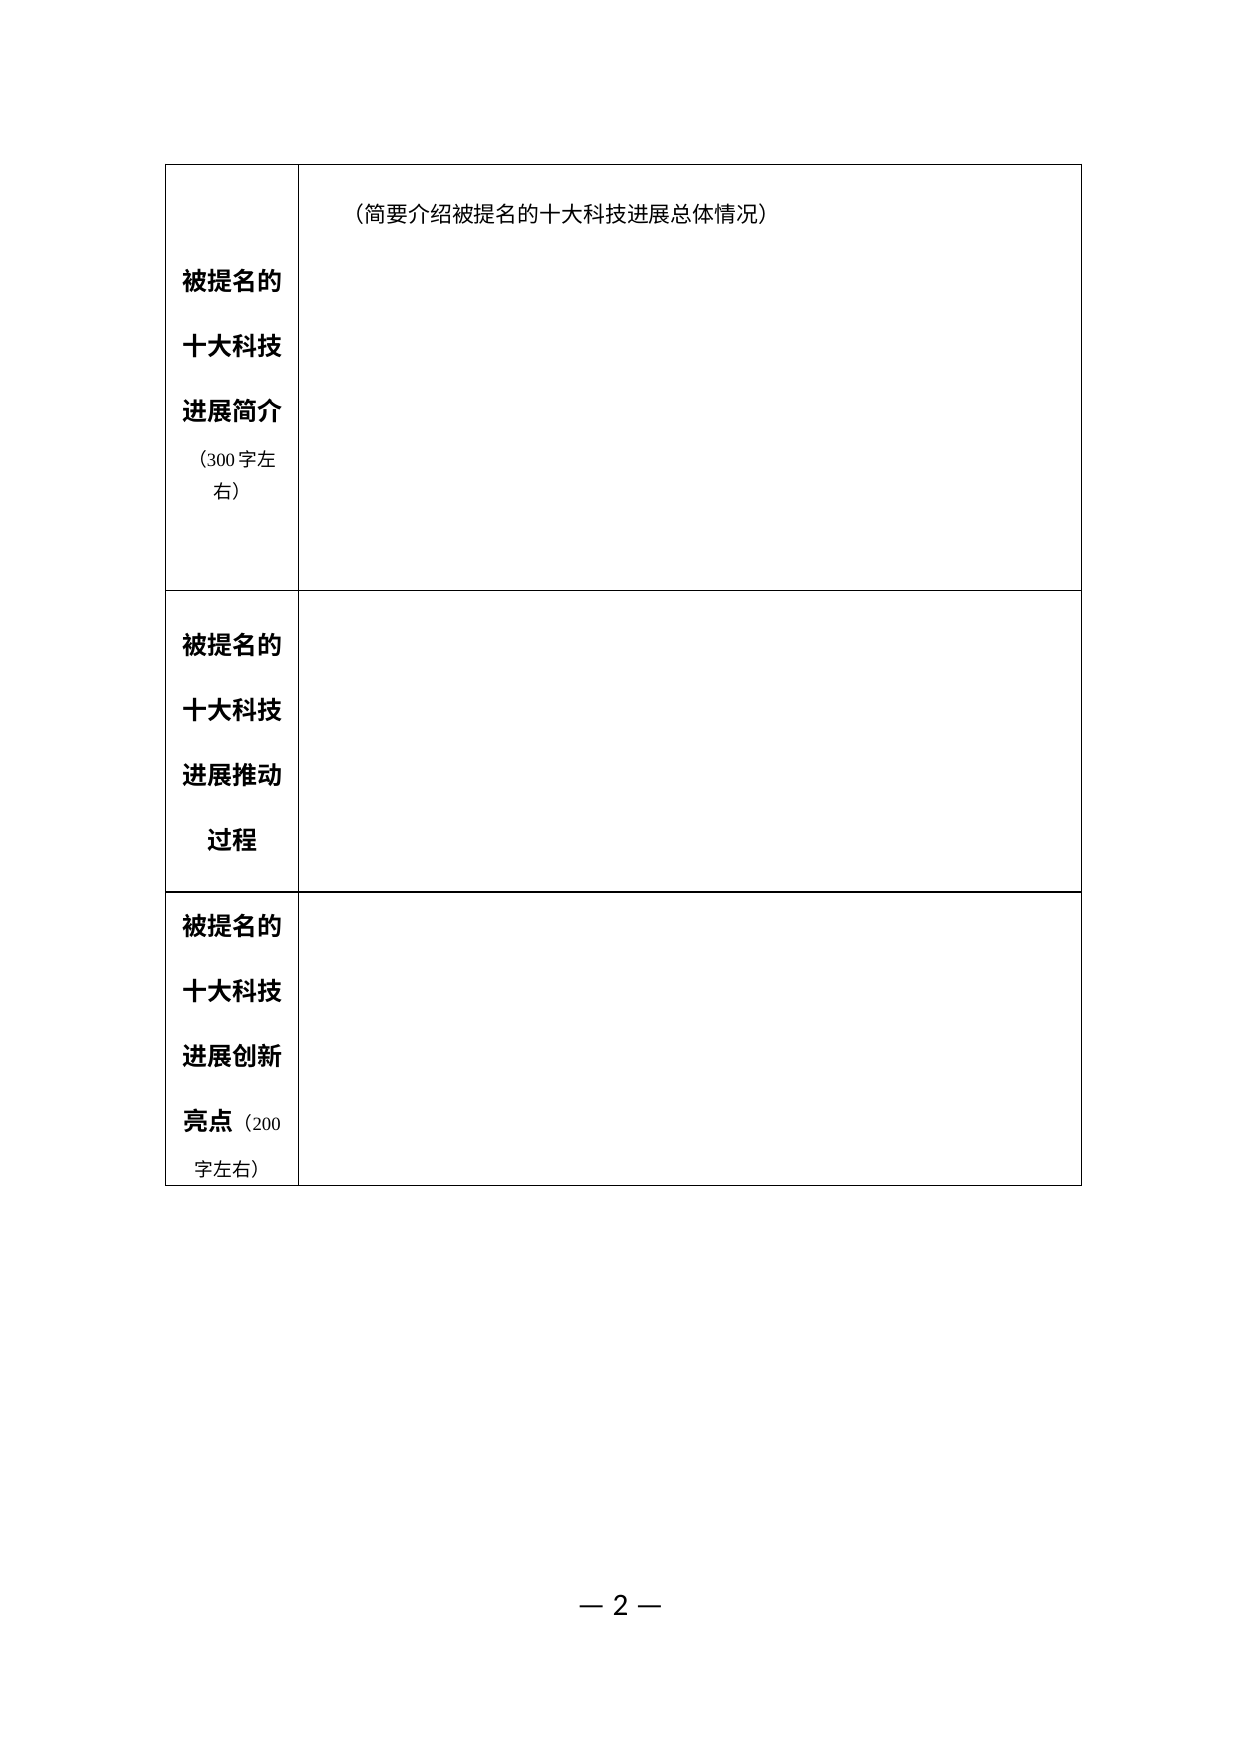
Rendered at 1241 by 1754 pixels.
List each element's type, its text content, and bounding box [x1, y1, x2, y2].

table_cell 被提名的 十大科技 进展推动过程 [166, 591, 298, 891]
table_cell [299, 893, 1081, 1185]
table_cell 被提名的 十大科技 进展简介 （300字左右） [166, 165, 298, 590]
table_cell [299, 591, 1081, 891]
table_cell （简要介绍被提名的十大科技进展总体情况） [299, 165, 1081, 590]
table_cell 被提名的 十大科技 进展创新亮点（200字左右） [166, 893, 298, 1185]
